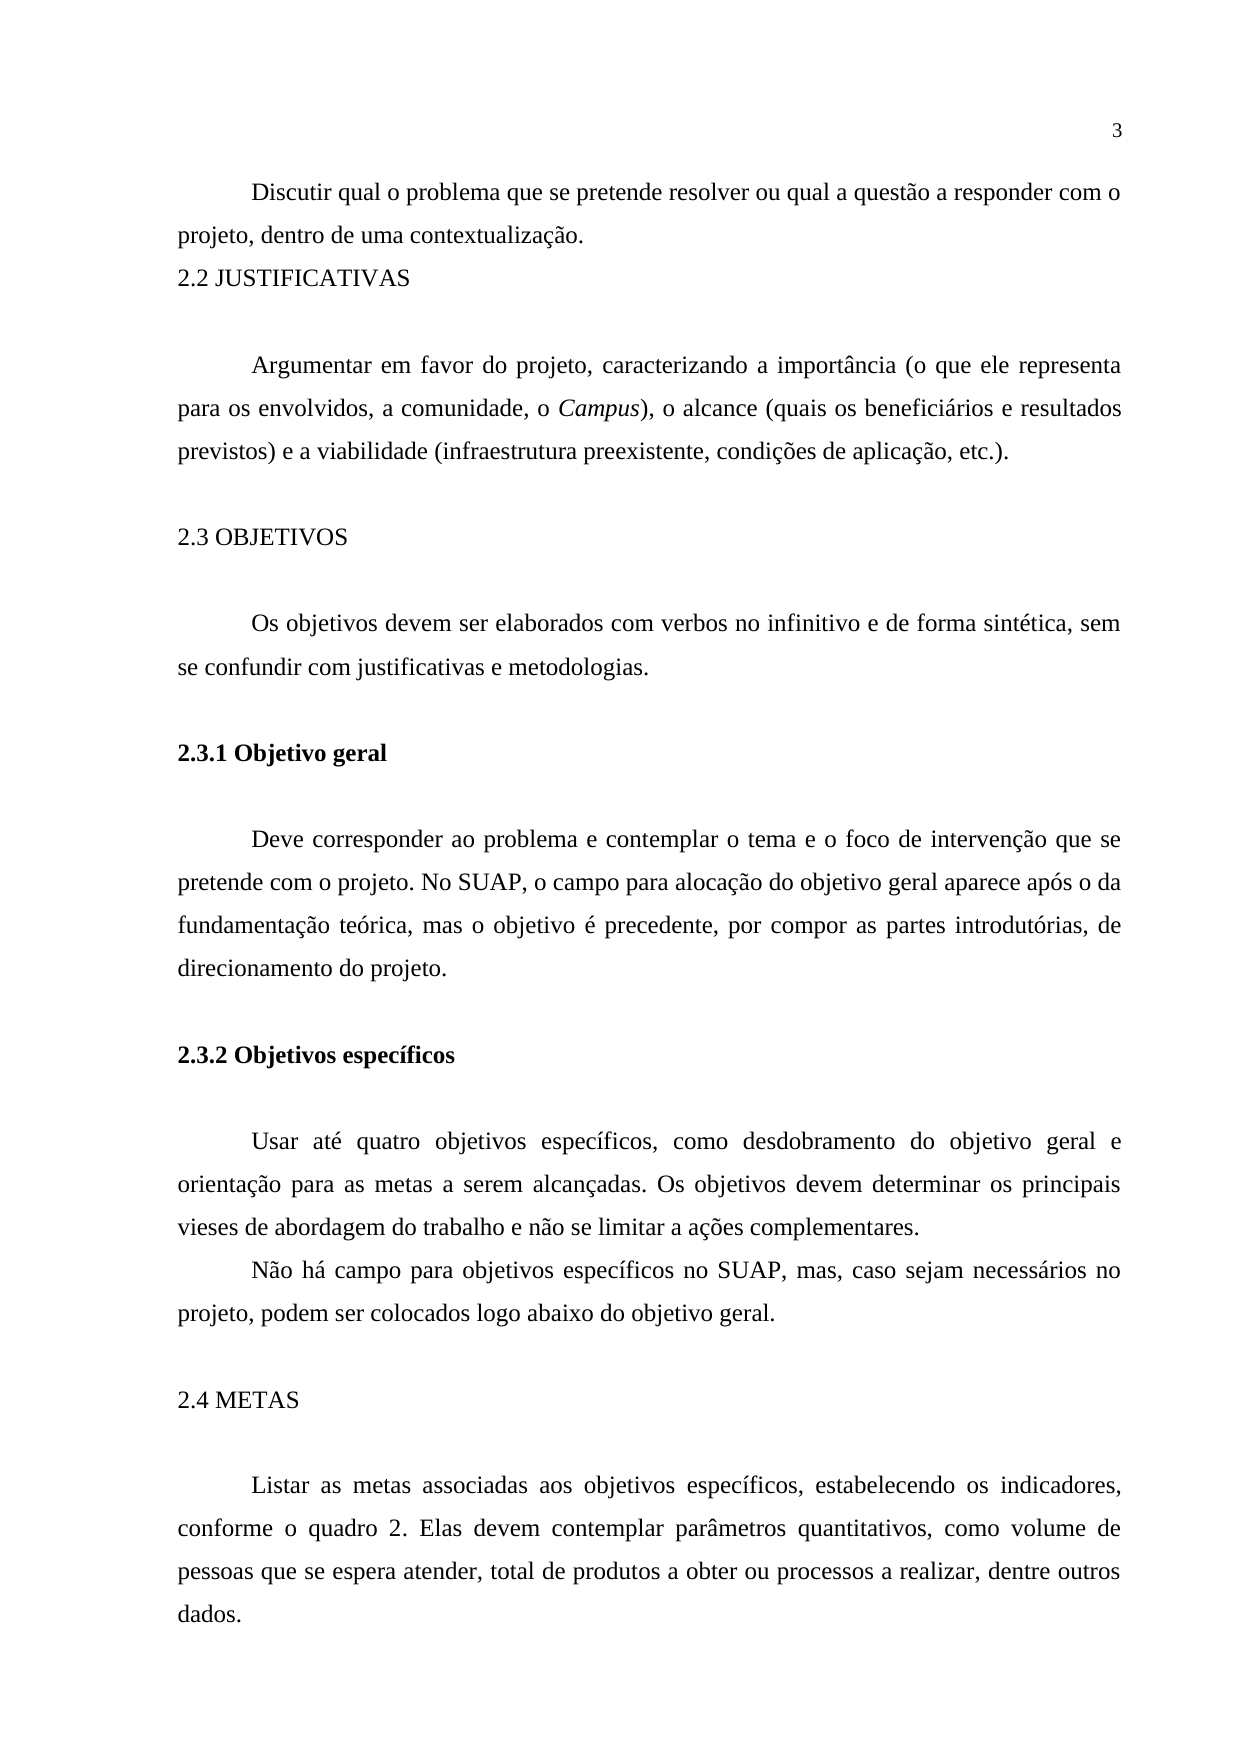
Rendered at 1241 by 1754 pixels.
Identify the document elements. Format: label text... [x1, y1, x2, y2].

text Argumentar em favor do projeto, caracterizando a importância (o que ele representa para os envolvidos, a comunidade, o Campus), o alcance (quais os beneficiários e resultados previstos) e a viabilidade (infraestrutura preexistente, condições de aplicação, etc.). [177, 350, 1122, 465]
list METAS [177, 1385, 1122, 1413]
text Listar as metas associadas aos objetivos específicos, estabelecendo os indicadores, conforme o quadro 2. Elas devem contemplar parâmetros quantitativos, como volume de pessoas que se espera atender, total de produtos a obter ou processos a realizar, dentre outros dados. [177, 1470, 1122, 1628]
list JUSTIFICATIVAS [177, 263, 1122, 292]
text Não há campo para objetivos específicos no SUAP, mas, caso sejam necessários no projeto, podem ser colocados logo abaixo do objetivo geral. [177, 1255, 1122, 1327]
list OBJETIVOS [177, 522, 1122, 551]
text 2.3.2 Objetivos específicos [177, 1040, 1122, 1068]
text Deve corresponder ao problema e contemplar o tema e o foco de intervenção que se pretende com o projeto. No SUAP, o campo para alocação do objetivo geral aparece após o da fundamentação teórica, mas o objetivo é precedente, por compor as partes introdutórias, de direcionamento do projeto. [177, 824, 1122, 982]
text Discutir qual o problema que se pretende resolver ou qual a questão a responder com o projeto, dentro de uma contextualização. [177, 177, 1122, 249]
text Os objetivos devem ser elaborados com verbos no infinitivo e de forma sintética, sem se confundir com justificativas e metodologias. [177, 608, 1122, 680]
text Usar até quatro objetivos específicos, como desdobramento do objetivo geral e orientação para as metas a serem alcançadas. Os objetivos devem determinar os principais vieses de abordagem do trabalho e não se limitar a ações complementares. [177, 1126, 1122, 1241]
text 2.3.1 Objetivo geral [177, 738, 1122, 767]
